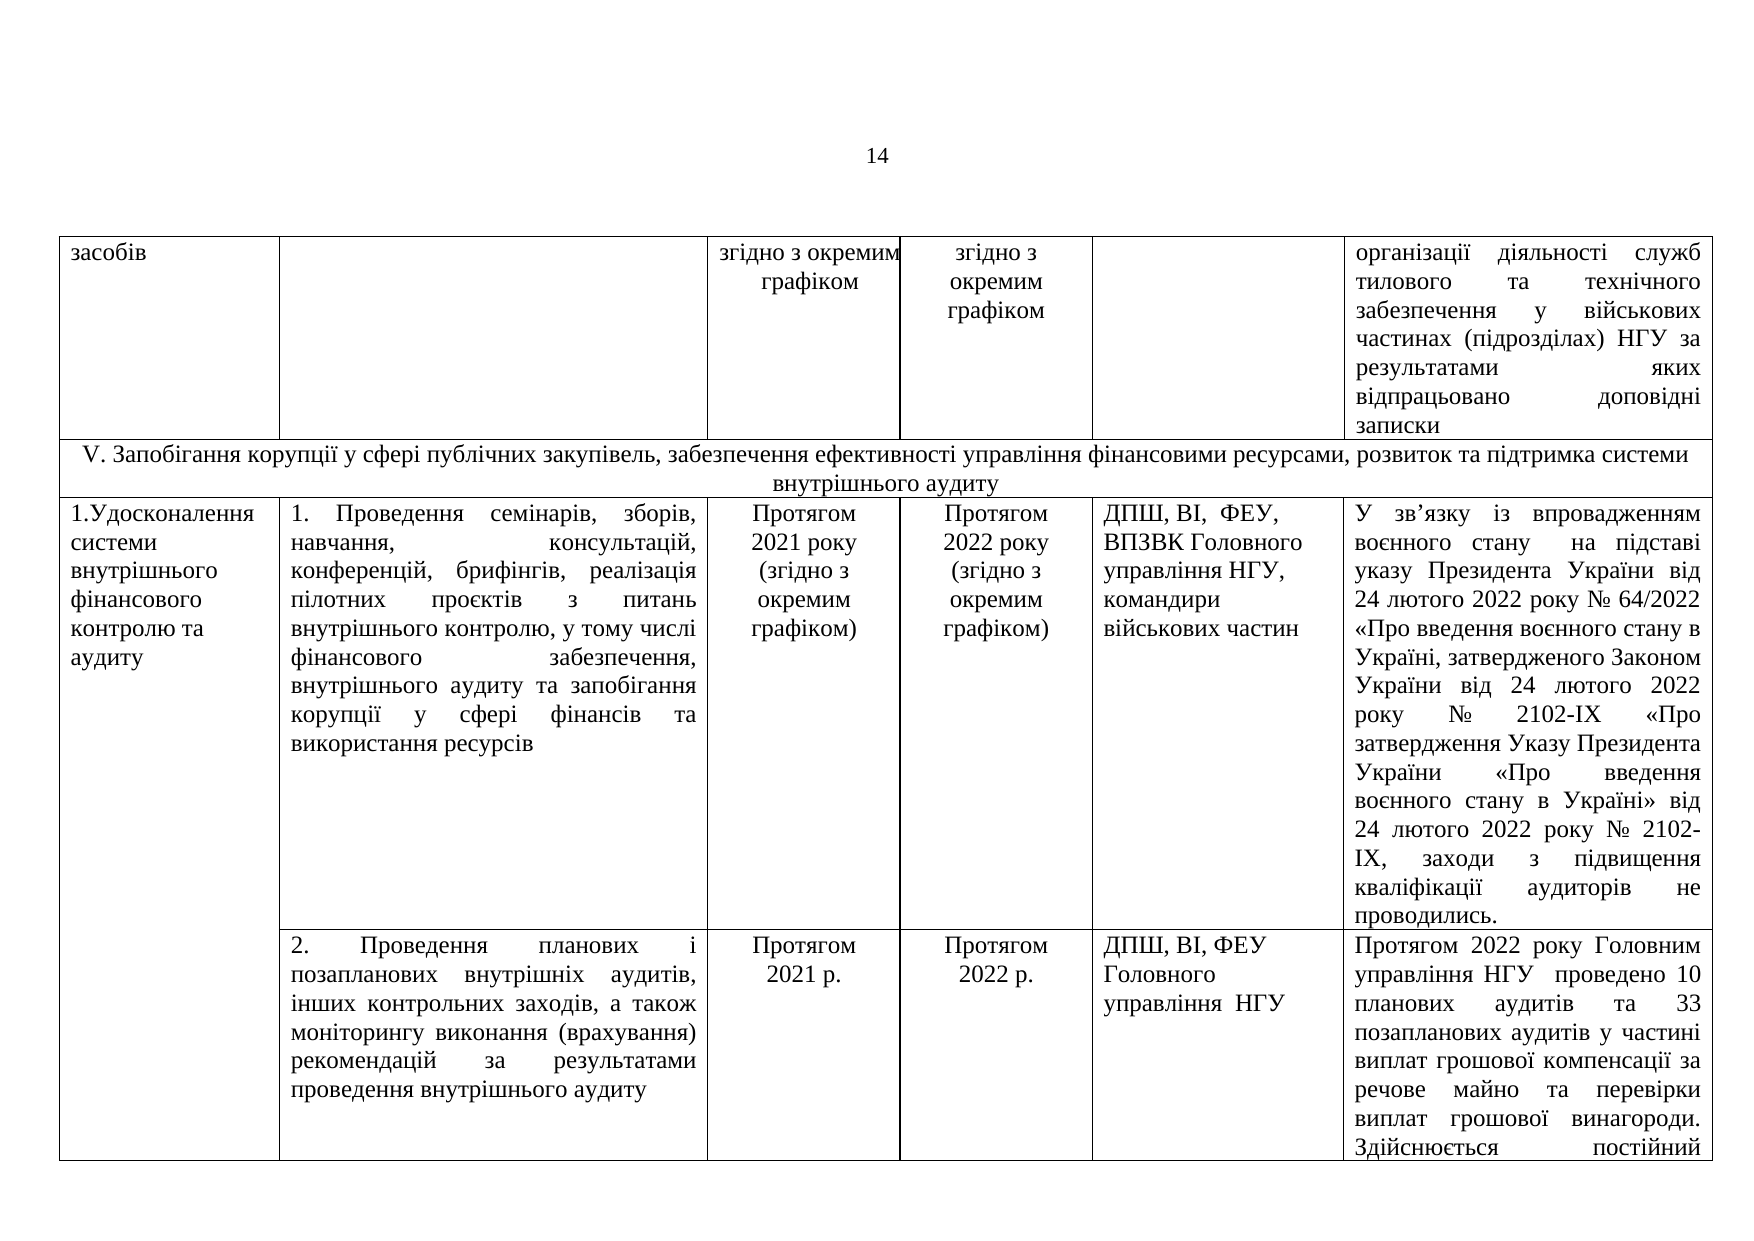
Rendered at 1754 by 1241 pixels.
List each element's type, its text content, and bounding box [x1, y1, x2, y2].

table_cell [60, 237, 279, 438]
table_cell 1. Проведення семінарів, зборів, навчання, консультацій, конференцій, брифінгів, реалізація пілотних проєктів з питань внутрішнього контролю, у тому числі фінансового забезпечення, внутрішнього аудиту та запобігання корупції у сфері фінансів та використання ресурсів [280, 498, 707, 929]
table_cell Протягом 2022 р. [901, 930, 1092, 1160]
table_cell 1.Удосконалення системи внутрішнього фінансового контролю та аудиту [60, 498, 279, 1160]
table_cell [708, 237, 899, 438]
table_cell Протягом 2021 р. [708, 930, 899, 1160]
table_cell У зв’язку із впровадженням воєнного стану на підставі указу Президента України від 24 лютого 2022 року № 64/2022 «Про введення воєнного стану в Україні, затвердженого Законом України від 24 лютого 2022 року № 2102-IX «Про затвердження Указу Президента України «Про введення воєнного стану в Україні» від 24 лютого 2022 року № 2102-IX, заходи з підвищення кваліфікації аудиторів не проводились. [1344, 498, 1712, 929]
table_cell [1093, 237, 1344, 438]
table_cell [901, 237, 1092, 438]
table_cell Протягом 2021 року (згідно з окремим графіком) [708, 498, 899, 929]
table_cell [1345, 237, 1712, 438]
table_cell V. Запобігання корупції у сфері публічних закупівель, забезпечення ефективності управління фінансовими ресурсами, розвиток та підтримка системи внутрішнього аудиту [60, 440, 1712, 497]
table_cell ДПШ, ВІ, ФЕУ, ВПЗВК Головного управління НГУ, командири військових частин [1093, 498, 1343, 929]
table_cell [1093, 930, 1343, 1160]
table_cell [280, 237, 707, 438]
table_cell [1344, 930, 1712, 1160]
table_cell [280, 930, 707, 1160]
table_cell Протягом 2022 року (згідно з окремим графіком) [901, 498, 1092, 929]
